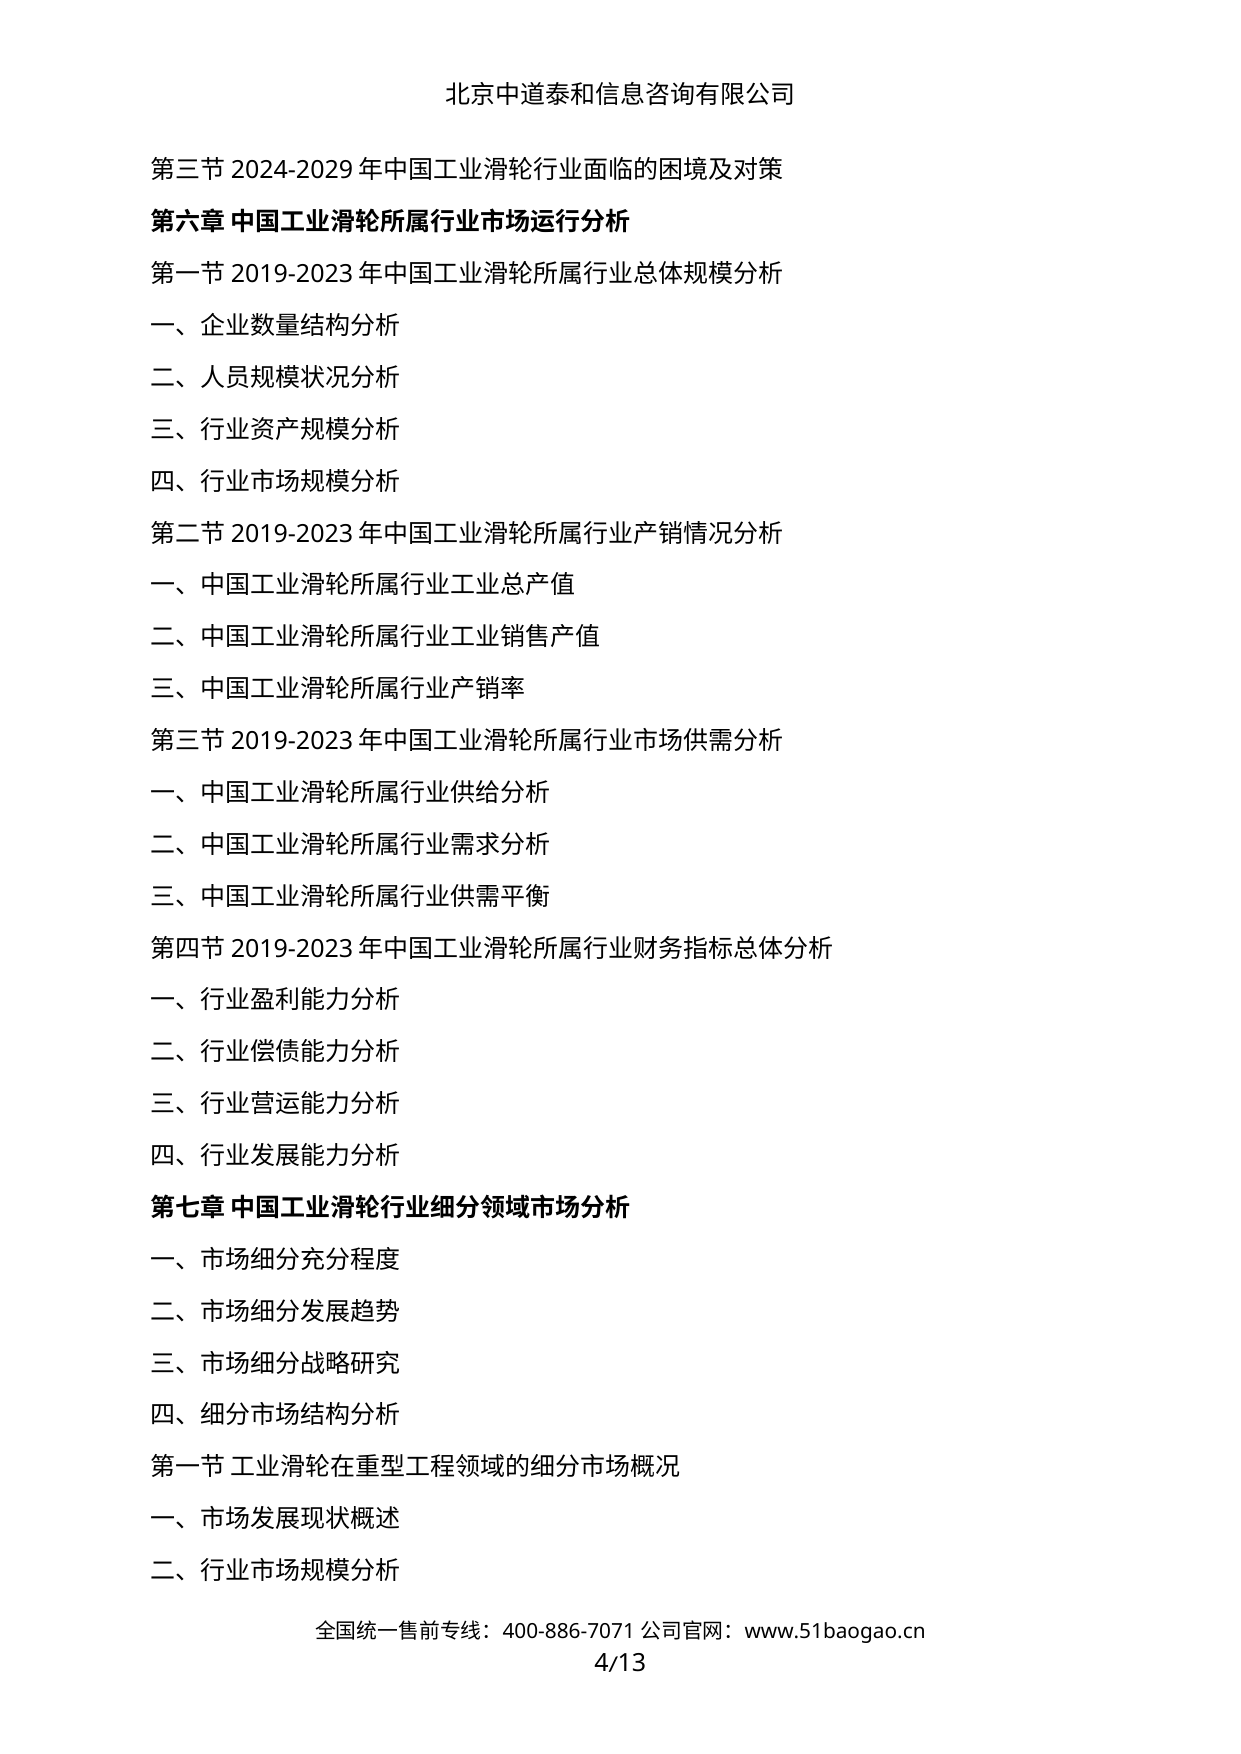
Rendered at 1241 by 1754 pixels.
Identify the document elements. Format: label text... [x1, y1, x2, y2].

text 二、市场细分发展趋势 [150, 1291, 1090, 1327]
text 第二节 2019-2023年中国工业滑轮所属行业产销情况分析 [150, 513, 1090, 549]
text 第四节 2019-2023年中国工业滑轮所属行业财务指标总体分析 [150, 928, 1090, 964]
text 一、市场发展现状概述 [150, 1499, 1090, 1535]
text 第三节 2019-2023年中国工业滑轮所属行业市场供需分析 [150, 721, 1090, 757]
text 二、中国工业滑轮所属行业需求分析 [150, 824, 1090, 861]
text 二、人员规模状况分析 [150, 357, 1090, 394]
text 一、市场细分充分程度 [150, 1239, 1090, 1276]
text 三、中国工业滑轮所属行业产销率 [150, 669, 1090, 705]
text 三、市场细分战略研究 [150, 1343, 1090, 1379]
text 第七章 中国工业滑轮行业细分领域市场分析 [150, 1187, 1090, 1224]
text 二、行业市场规模分析 [150, 1551, 1090, 1587]
text 第三节 2024-2029年中国工业滑轮行业面临的困境及对策 [150, 150, 1090, 186]
text 四、行业市场规模分析 [150, 461, 1090, 497]
text 三、行业营运能力分析 [150, 1084, 1090, 1120]
text 第六章 中国工业滑轮所属行业市场运行分析 [150, 202, 1090, 238]
text 三、行业资产规模分析 [150, 409, 1090, 446]
text 一、企业数量结构分析 [150, 306, 1090, 342]
text 第一节 工业滑轮在重型工程领域的细分市场概况 [150, 1447, 1090, 1483]
text 第一节 2019-2023年中国工业滑轮所属行业总体规模分析 [150, 254, 1090, 290]
text 四、行业发展能力分析 [150, 1136, 1090, 1172]
text 一、行业盈利能力分析 [150, 980, 1090, 1016]
text 四、细分市场结构分析 [150, 1395, 1090, 1431]
text 一、中国工业滑轮所属行业工业总产值 [150, 565, 1090, 601]
text 二、行业偿债能力分析 [150, 1032, 1090, 1068]
text 三、中国工业滑轮所属行业供需平衡 [150, 876, 1090, 912]
text 一、中国工业滑轮所属行业供给分析 [150, 772, 1090, 809]
text 二、中国工业滑轮所属行业工业销售产值 [150, 617, 1090, 653]
